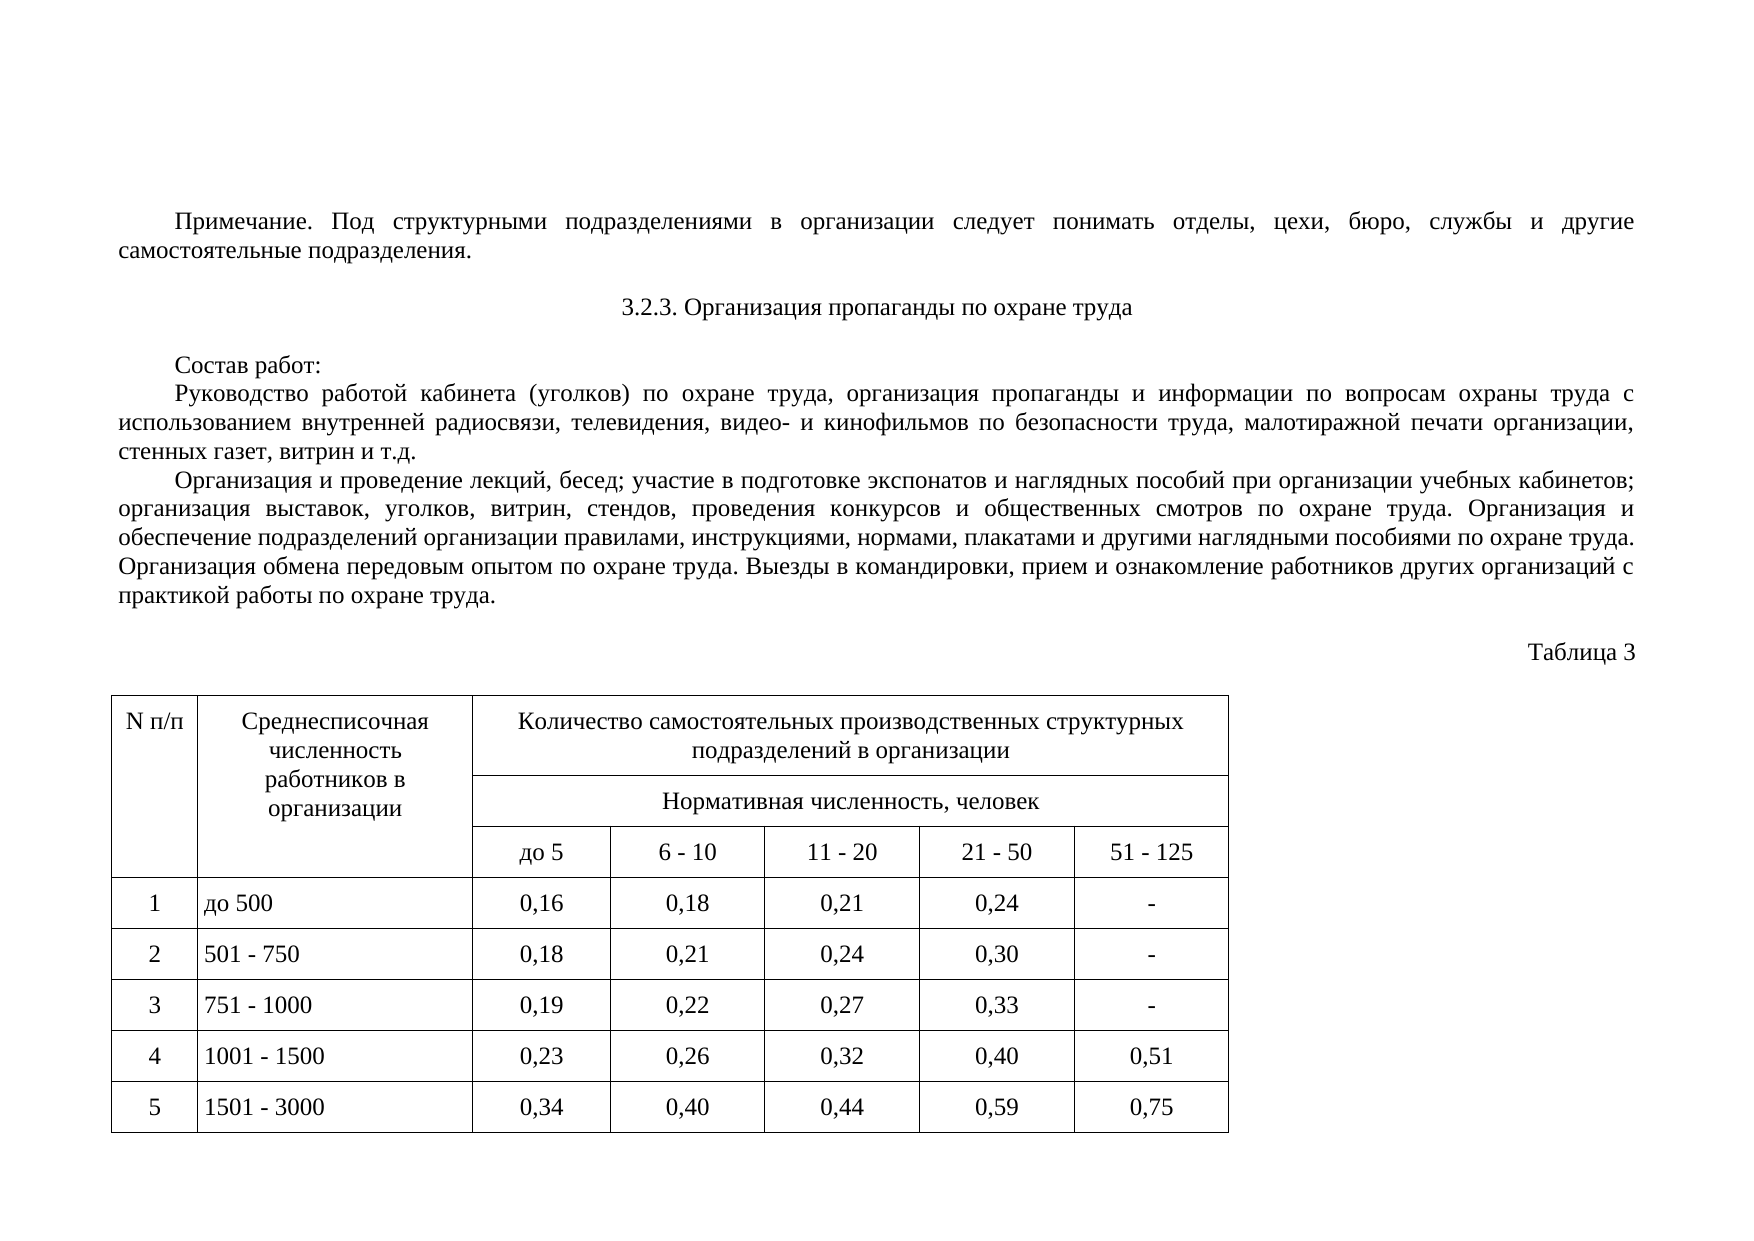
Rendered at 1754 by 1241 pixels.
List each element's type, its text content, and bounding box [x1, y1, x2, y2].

table_cell 0,22 [611, 980, 764, 1030]
table_cell 0,59 [920, 1082, 1074, 1132]
text 3.2.3. Организация пропаганды по охране труда [118, 292, 1636, 321]
text Таблица 3 [118, 637, 1636, 666]
table_cell 0,75 [1075, 1082, 1228, 1132]
table_cell до 500 [198, 878, 472, 928]
table_header N п/п [112, 696, 197, 877]
table_cell 0,21 [611, 929, 764, 979]
table_cell 0,51 [1075, 1031, 1228, 1081]
table_cell 0,23 [473, 1031, 610, 1081]
table_cell - [1075, 878, 1228, 928]
table_cell 4 [112, 1031, 197, 1081]
table_cell 0,33 [920, 980, 1074, 1030]
table_cell 2 [112, 929, 197, 979]
table_cell 0,26 [611, 1031, 764, 1081]
table_cell 1501 - 3000 [198, 1082, 472, 1132]
table_header Количество самостоятельных производственных структурных подразделений в организации [473, 696, 1228, 774]
table_cell 0,40 [611, 1082, 764, 1132]
table_cell 0,19 [473, 980, 610, 1030]
table_cell 751 - 1000 [198, 980, 472, 1030]
table_cell 0,40 [920, 1031, 1074, 1081]
text Руководство работой кабинета (уголков) по охране труда, организация пропаганды и информации по вопросам охраны труда с использованием внутренней радиосвязи, телевидения, видео- и кинофильмов по безопасности труда, малотиражной печати организации, стенных газет, витрин и т.д. [118, 378, 1636, 465]
table_cell Нормативная численность, человек [473, 776, 1228, 826]
table_cell 0,24 [920, 878, 1074, 928]
table_cell 1001 - 1500 [198, 1031, 472, 1081]
table_cell 501 - 750 [198, 929, 472, 979]
text Примечание. Под структурными подразделениями в организации следует понимать отделы, цехи, бюро, службы и другие самостоятельные подразделения. [118, 206, 1636, 263]
table_cell 0,18 [611, 878, 764, 928]
table_cell 0,34 [473, 1082, 610, 1132]
table_cell 21 - 50 [920, 827, 1074, 877]
text Организация и проведение лекций, бесед; участие в подготовке экспонатов и наглядных пособий при организации учебных кабинетов; организация выставок, уголков, витрин, стендов, проведения конкурсов и общественных смотров по охране труда. Организация и обеспечение подразделений организации правилами, инструкциями, нормами, плакатами и другими наглядными пособиями по охране труда. Организация обмена передовым опытом по охране труда. Выезды в командировки, прием и ознакомление работников других организаций с практикой работы по охране труда. [118, 465, 1636, 608]
table_header Среднесписочная численность работников в организации [198, 696, 472, 877]
table_cell 1 [112, 878, 197, 928]
table_cell 0,30 [920, 929, 1074, 979]
table_cell 0,24 [765, 929, 919, 979]
text Состав работ: [118, 350, 1636, 378]
table_cell до 5 [473, 827, 610, 877]
table_cell - [1075, 929, 1228, 979]
table_cell 11 - 20 [765, 827, 919, 877]
table_cell 6 - 10 [611, 827, 764, 877]
table_cell 0,16 [473, 878, 610, 928]
table_cell 3 [112, 980, 197, 1030]
table_cell 0,27 [765, 980, 919, 1030]
table_cell 0,18 [473, 929, 610, 979]
table_cell 5 [112, 1082, 197, 1132]
table_cell - [1075, 980, 1228, 1030]
table_cell 0,21 [765, 878, 919, 928]
table_cell 0,32 [765, 1031, 919, 1081]
table_cell 0,44 [765, 1082, 919, 1132]
table_cell 51 - 125 [1075, 827, 1228, 877]
